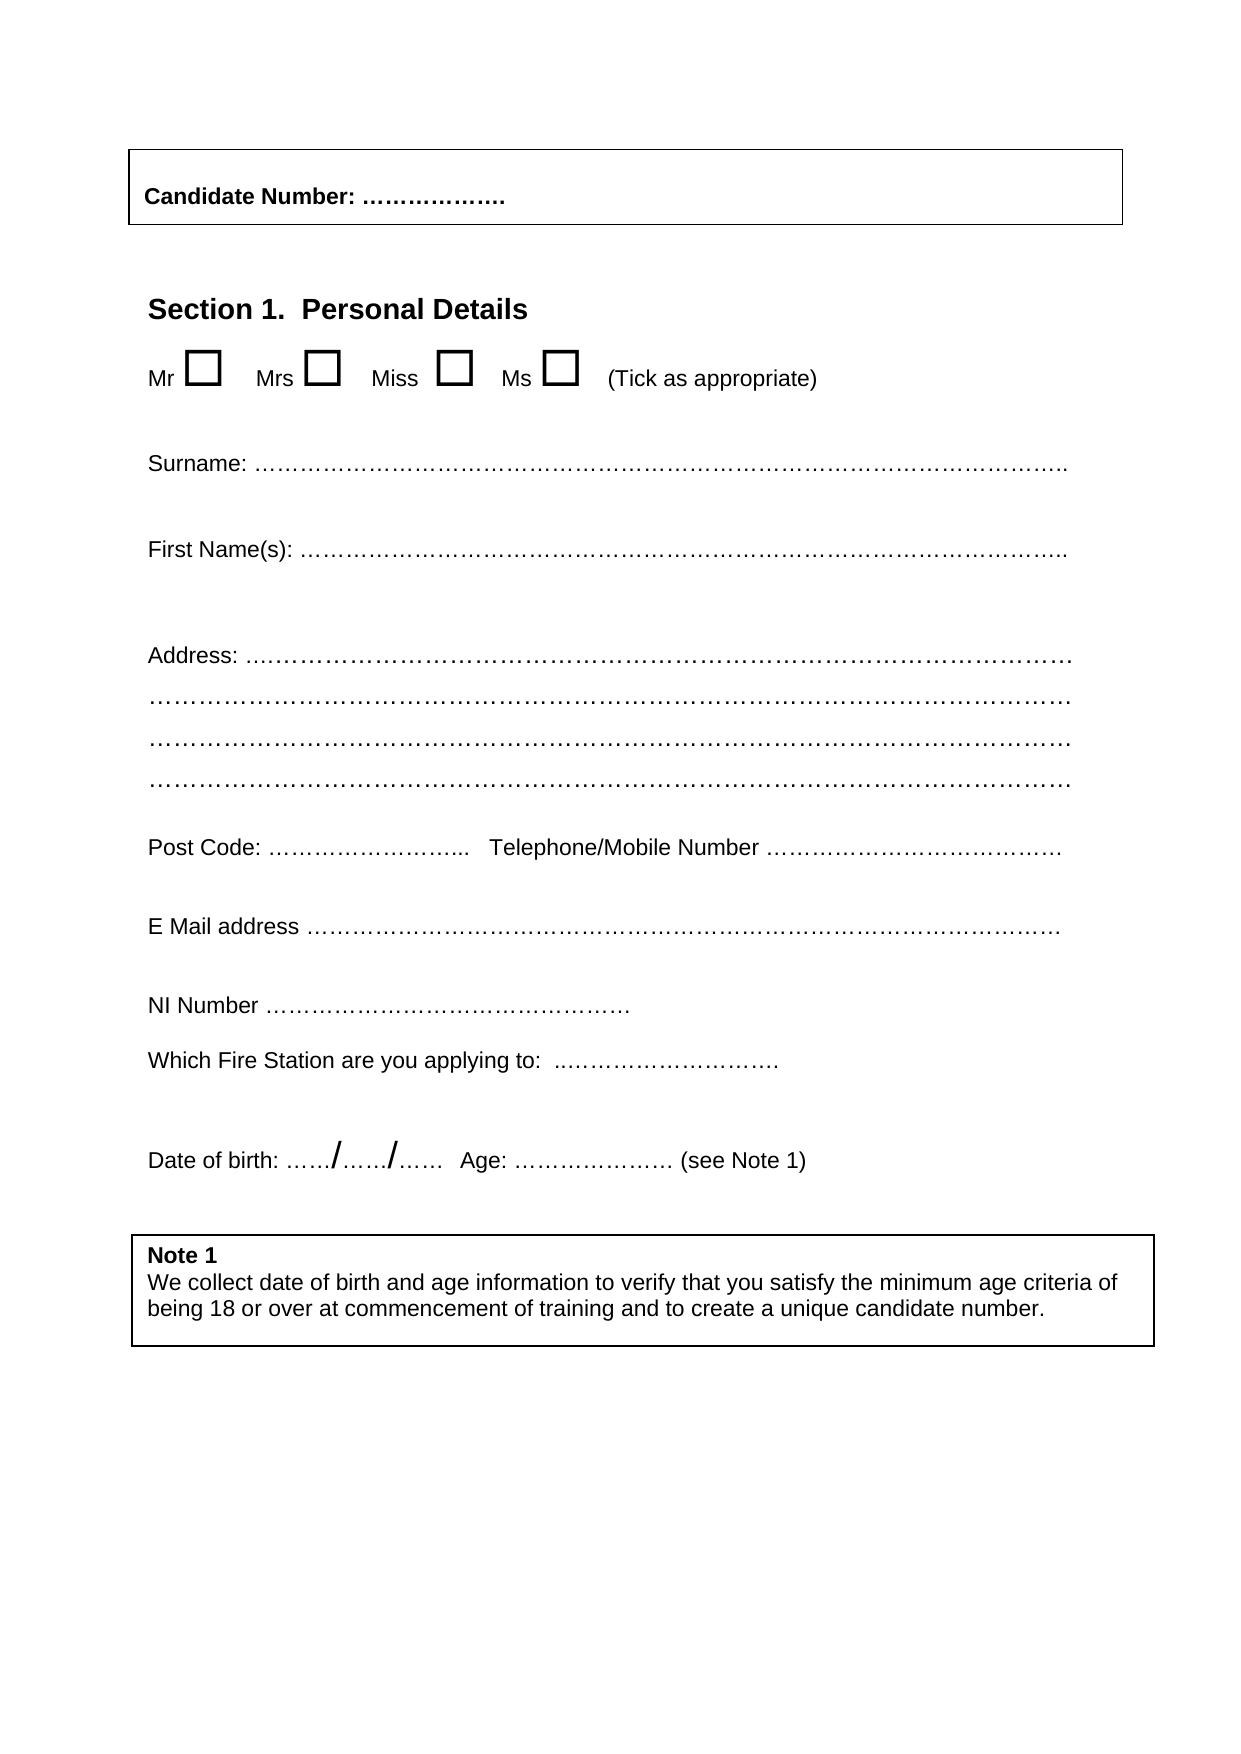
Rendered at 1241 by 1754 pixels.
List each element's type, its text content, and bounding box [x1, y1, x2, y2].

text ………………………………………………………………………………………………… [148, 723, 1144, 751]
text Which Fire Station are you applying to: ..………………………. [148, 1047, 1144, 1073]
text Date of birth: ……/……/…… Age: ………………… (see Note 1) [148, 1133, 1144, 1176]
text ………………………………………………………………………………………………… [148, 764, 1144, 793]
text First Name(s): ……………………………………………………………………………………….. [148, 536, 1144, 562]
text Post Code: ……………………... Telephone/Mobile Number ………………………………… [148, 834, 1144, 860]
text Mr Mrs Miss Ms (Tick as appropriate) [148, 352, 1144, 397]
text Section 1. Personal Details [148, 292, 1144, 325]
text NI Number ………………………………………… [148, 992, 1144, 1018]
text E Mail address ……………………………………………………………………………………… [148, 913, 1144, 939]
text Address: ….…………………………………………………………………………………… [148, 640, 1144, 669]
text ………………………………………………………………………………………………… [148, 681, 1144, 710]
text Surname: …………………………………………………………………………………………….. [148, 450, 1144, 476]
